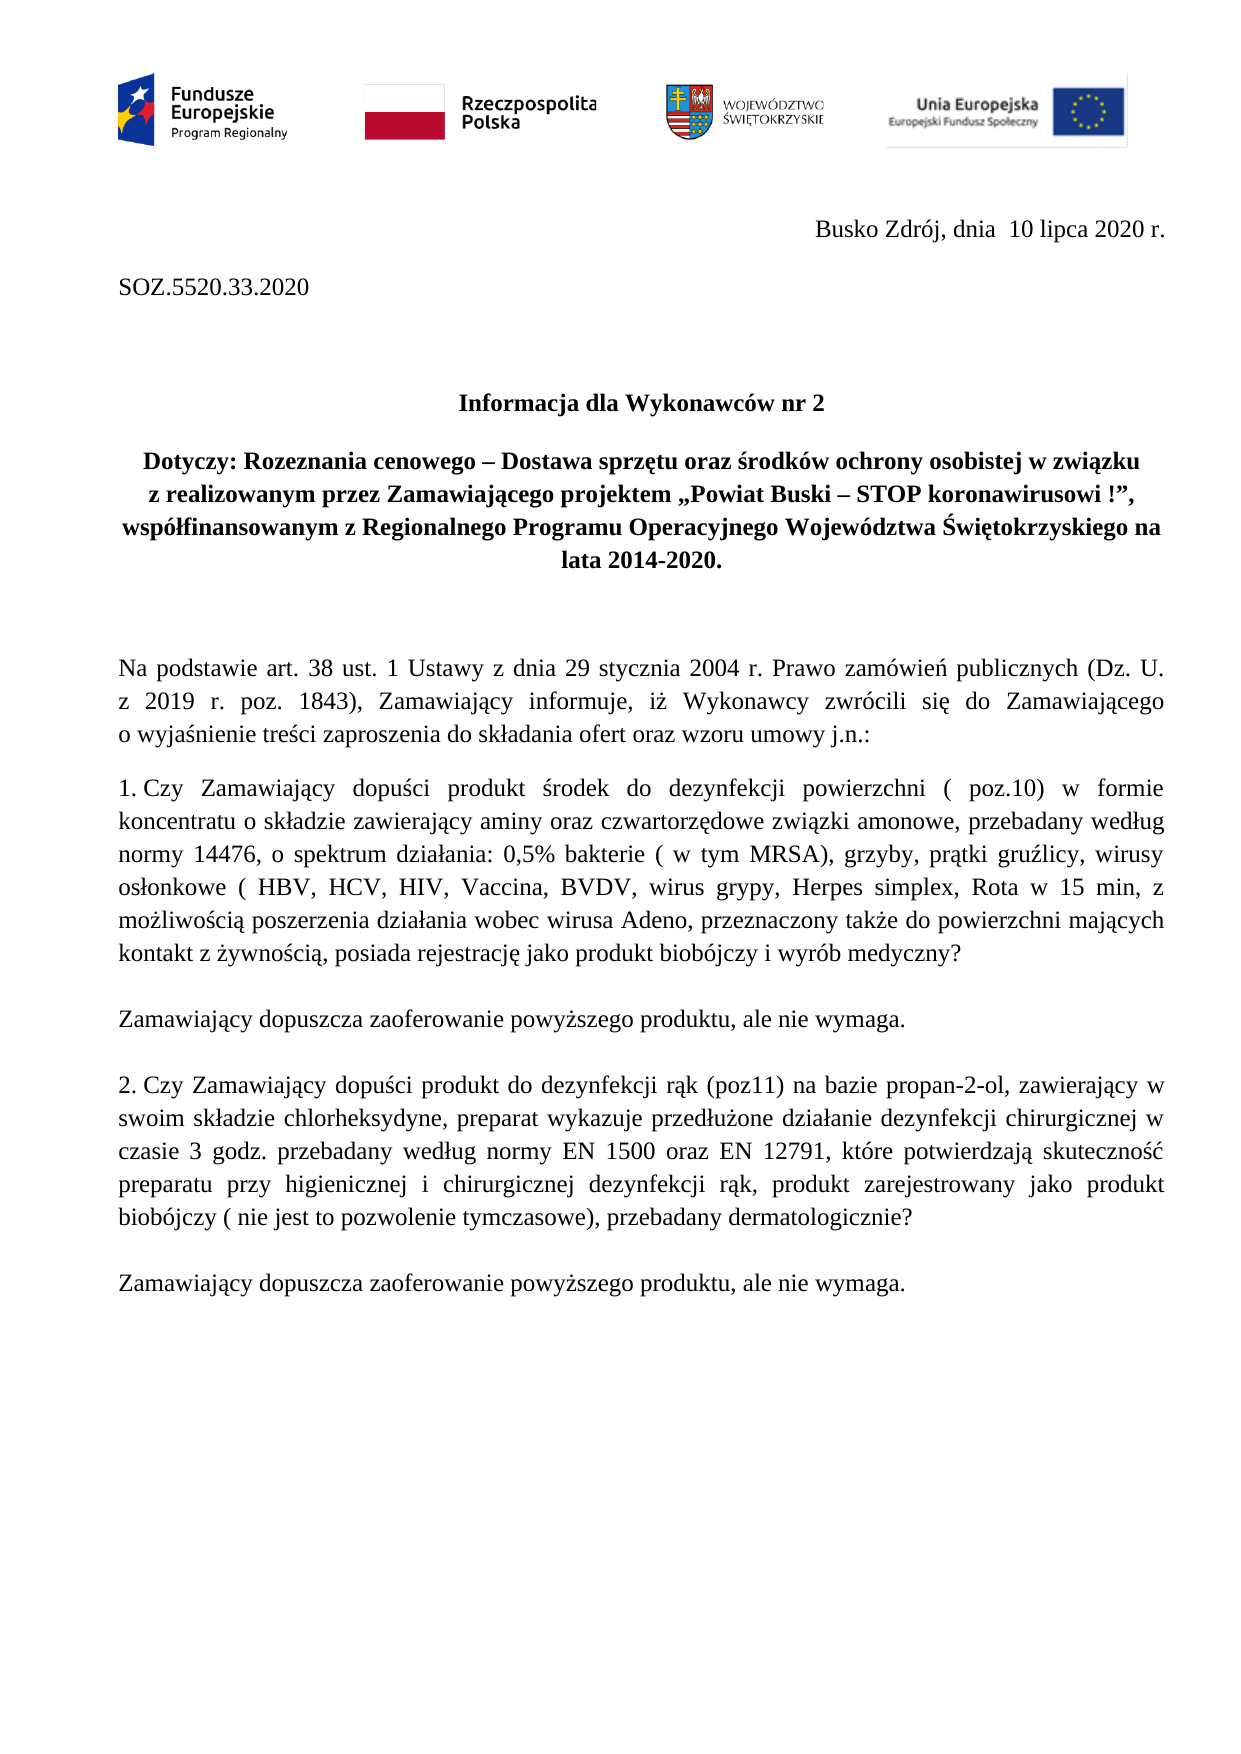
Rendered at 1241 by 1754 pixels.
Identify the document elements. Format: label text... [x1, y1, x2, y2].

text Zamawiający dopuszcza zaoferowanie powyższego produktu, ale nie wymaga. [118, 1268, 1165, 1297]
text SOZ.5520.33.2020 [118, 272, 1165, 301]
text Dotyczy: Rozeznania cenowego – Dostawa sprzętu oraz środków ochrony osobistej w związku z realizowanym przez Zamawiającego projektem „Powiat Buski – STOP koronawirusowi !”, współfinansowanym z Regionalnego Programu Operacyjnego Województwa Świętokrzyskiego na lata 2014-2020. [118, 446, 1165, 574]
picture [118, 73, 287, 146]
picture [364, 73, 597, 146]
picture [666, 73, 824, 146]
text Na podstawie art. 38 ust. 1 Ustawy z dnia 29 stycznia 2004 r. Prawo zamówień publicznych (Dz. U. z 2019 r. poz. 1843), Zamawiający informuje, iż Wykonawcy zwrócili się do Zamawiającego o wyjaśnienie treści zaproszenia do składania ofert oraz wzoru umowy j.n.: [118, 653, 1165, 748]
text Zamawiający dopuszcza zaoferowanie powyższego produktu, ale nie wymaga. [118, 1004, 1165, 1033]
text 2. Czy Zamawiający dopuści produkt do dezynfekcji rąk (poz11) na bazie propan-2-ol, zawierający w swoim składzie chlorheksydyne, preparat wykazuje przedłużone działanie dezynfekcji chirurgicznej w czasie 3 godz. przebadany według normy EN 1500 oraz EN 12791, które potwierdzają skuteczność preparatu przy higienicznej i chirurgicznej dezynfekcji rąk, produkt zarejestrowany jako produkt biobójczy ( nie jest to pozwolenie tymczasowe), przebadany dermatologicznie? [118, 1070, 1165, 1231]
text Busko Zdrój, dnia 10 lipca 2020 r. [118, 214, 1165, 243]
text 1. Czy Zamawiający dopuści produkt środek do dezynfekcji powierzchni ( poz.10) w formie koncentratu o składzie zawierający aminy oraz czwartorzędowe związki amonowe, przebadany według normy 14476, o spektrum działania: 0,5% bakterie ( w tym MRSA), grzyby, prątki gruźlicy, wirusy osłonkowe ( HBV, HCV, HIV, Vaccina, BVDV, wirus grypy, Herpes simplex, Rota w 15 min, z możliwością poszerzenia działania wobec wirusa Adeno, przeznaczony także do powierzchni mających kontakt z żywnością, posiada rejestrację jako produkt biobójczy i wyrób medyczny? [118, 773, 1165, 967]
text Informacja dla Wykonawców nr 2 [118, 388, 1165, 417]
picture [886, 73, 1129, 149]
